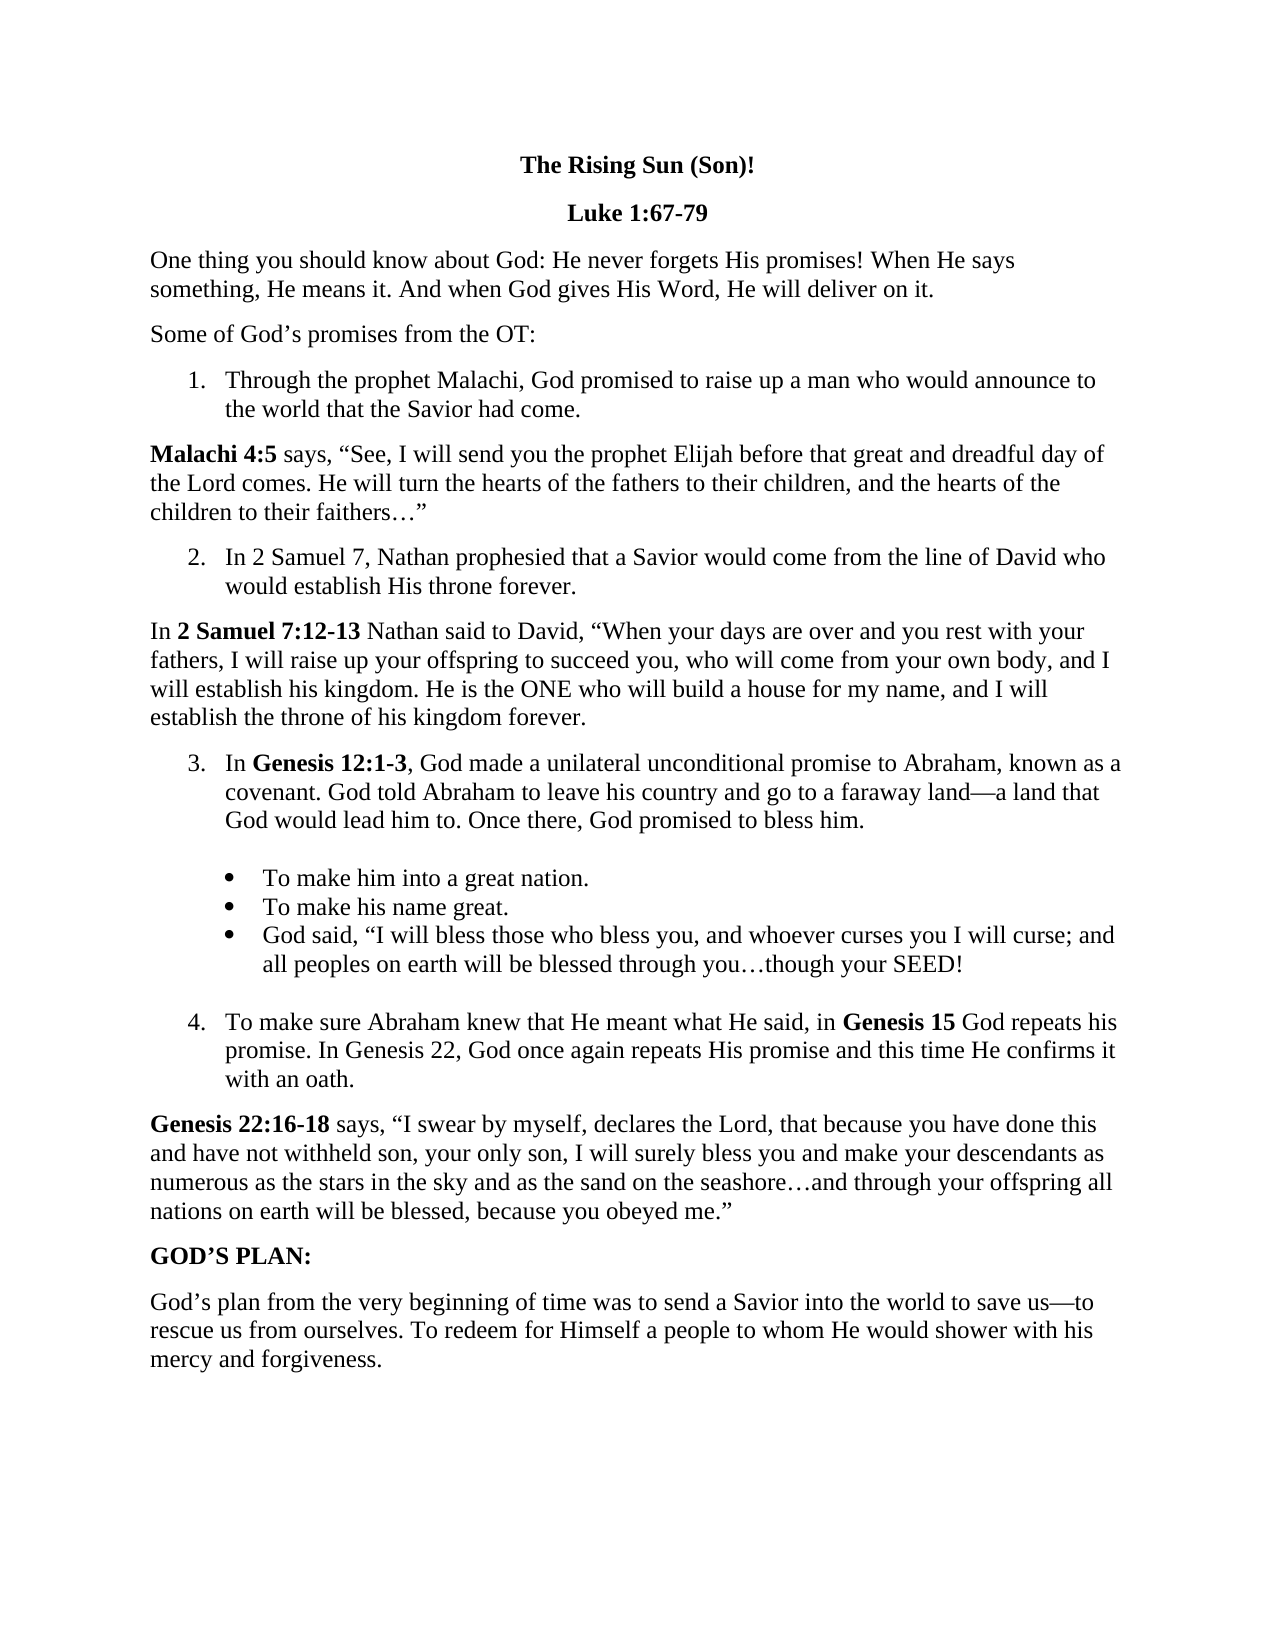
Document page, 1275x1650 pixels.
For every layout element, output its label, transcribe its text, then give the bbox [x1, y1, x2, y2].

text Luke 1:67-79 [150, 198, 1125, 226]
text The Rising Sun (Son)! [150, 150, 1125, 179]
list God said, “I will bless those who bless you, and whoever curses you I will curse; and all peoples on earth will be blessed through you…though your SEED! [225, 920, 1125, 978]
list To make him into a great nation. [225, 863, 1125, 892]
text Genesis 22:16-18 says, “I swear by myself, declares the Lord, that because you have done this and have not withheld son, your only son, I will surely bless you and make your descendants as numerous as the stars in the sky and as the sand on the seashore…and through your offspring all nations on earth will be blessed, because you obeyed me.” [150, 1109, 1125, 1224]
list In 2 Samuel 7, Nathan prophesied that a Savior would come from the line of David who would establish His throne forever. [187, 542, 1125, 599]
list To make his name great. [225, 892, 1125, 920]
list Through the prophet Malachi, God promised to raise up a man who would announce to the world that the Savior had come. [187, 365, 1125, 422]
text One thing you should know about God: He never forgets His promises! When He says something, He means it. And when God gives His Word, He will deliver on it. [150, 245, 1125, 303]
text GOD’S PLAN: [150, 1241, 1125, 1270]
text God’s plan from the very beginning of time was to send a Savior into the world to save us—to rescue us from ourselves. To redeem for Himself a people to whom He would shower with his mercy and forgiveness. [150, 1287, 1125, 1373]
text Some of God’s promises from the OT: [150, 319, 1125, 348]
list In Genesis 12:1-3, God made a unilateral unconditional promise to Abraham, known as a covenant. God told Abraham to leave his country and go to a faraway land—a land that God would lead him to. Once there, God promised to bless him. [187, 748, 1125, 834]
list To make sure Abraham knew that He meant what He said, in Genesis 15 God repeats his promise. In Genesis 22, God once again repeats His promise and this time He confirms it with an oath. [187, 1007, 1125, 1093]
text In 2 Samuel 7:12-13 Nathan said to David, “When your days are over and you rest with your fathers, I will raise up your offspring to succeed you, who will come from your own body, and I will establish his kingdom. He is the ONE who will build a house for my name, and I will establish the throne of his kingdom forever. [150, 616, 1125, 731]
text Malachi 4:5 says, “See, I will send you the prophet Elijah before that great and dreadful day of the Lord comes. He will turn the hearts of the fathers to their children, and the hearts of the children to their faithers…” [150, 439, 1125, 525]
